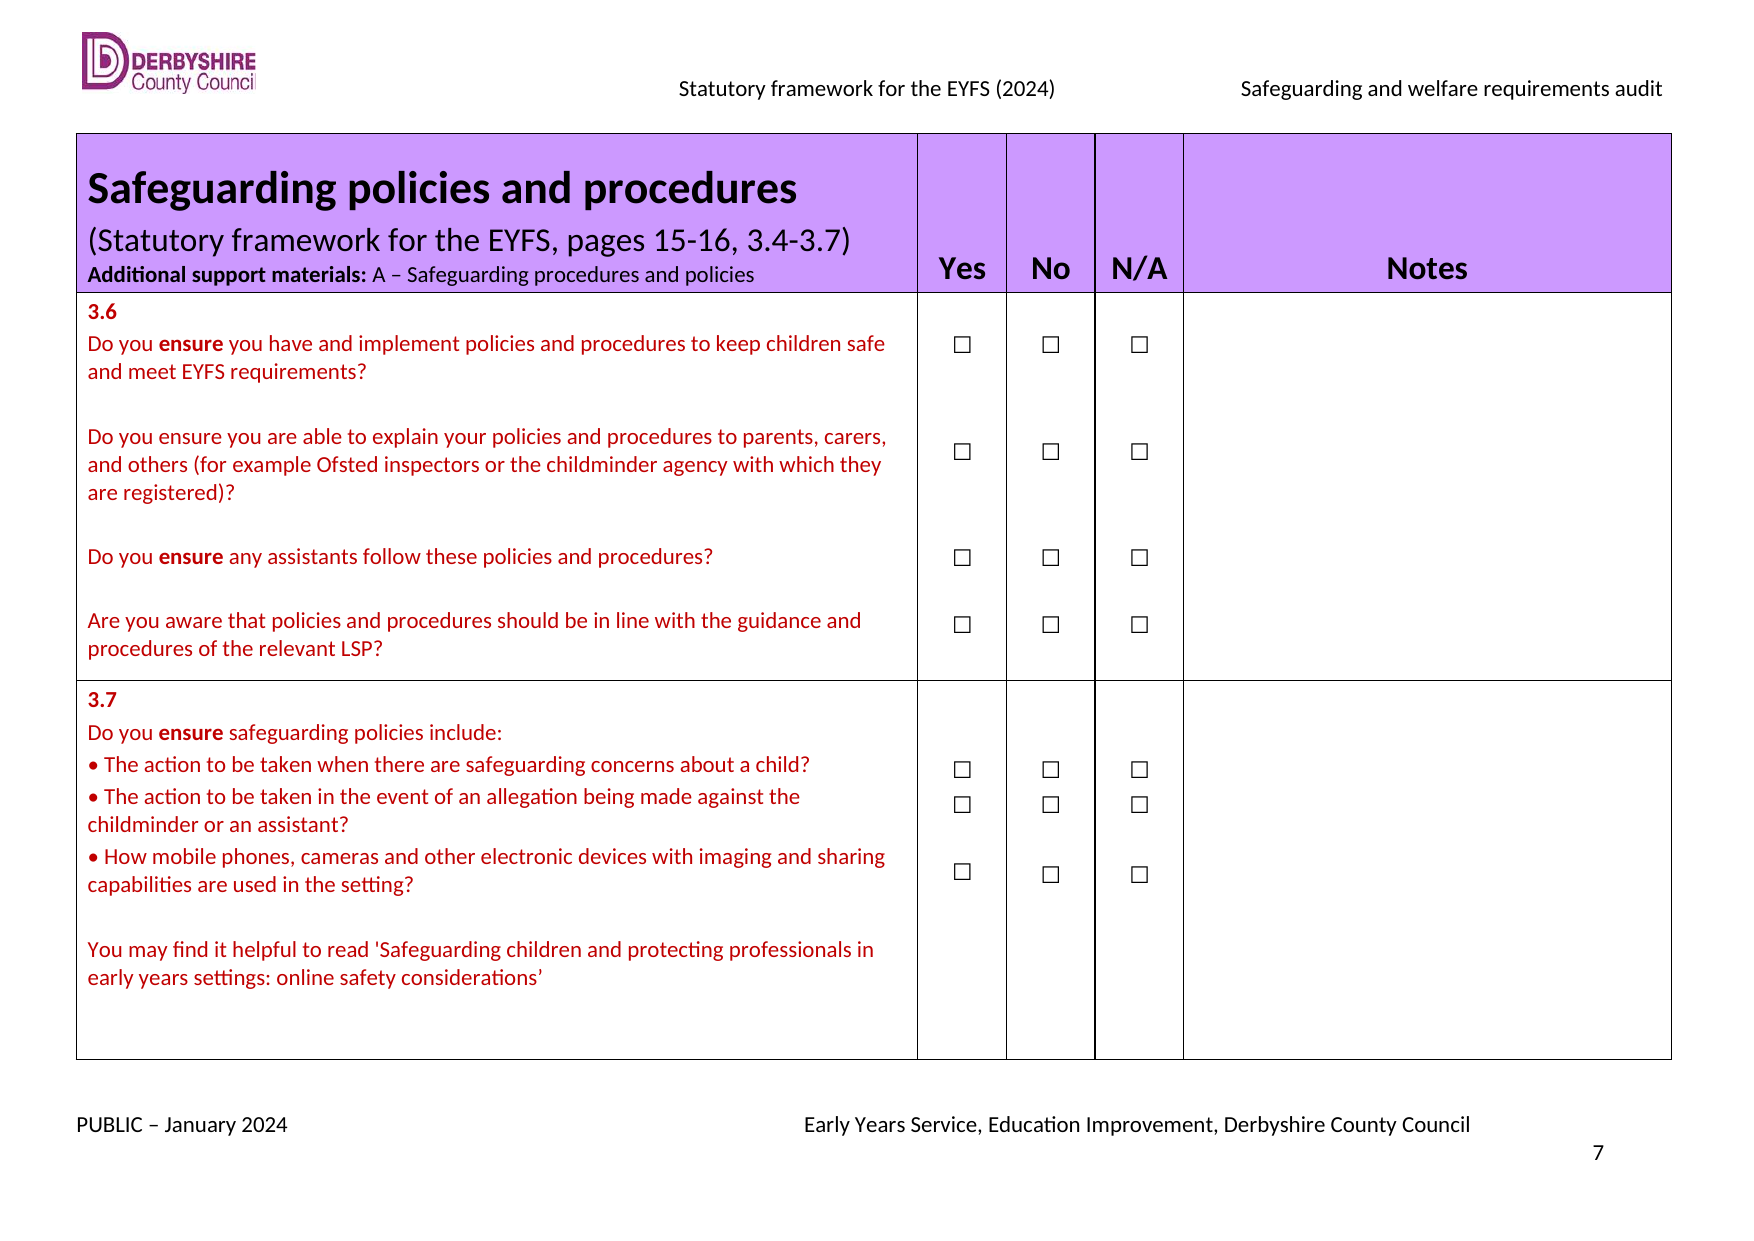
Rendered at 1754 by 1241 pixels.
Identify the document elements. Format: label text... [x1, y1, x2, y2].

table_header Safeguarding policies and procedures (Statutory framework for the EYFS, pages 15-16, 3.4-3.7) Additional support materials: A – Safeguarding procedures and policies [77, 134, 917, 292]
table_cell [1096, 293, 1183, 680]
table_cell [918, 293, 1006, 680]
table_cell [1007, 293, 1094, 680]
table_cell [1184, 681, 1671, 1059]
table_cell [918, 681, 1006, 1059]
table_header Yes [918, 134, 1006, 292]
table_header Notes [1184, 134, 1671, 292]
table_cell [1184, 293, 1671, 680]
picture [82, 32, 256, 94]
table_cell 3.6 Do you ensure you have and implement policies and procedures to keep children safe and meet EYFS requirements? Do you ensure you are able to explain your policies and procedures to parents, carers, and others (for example Ofsted inspectors or the childminder agency with which they are registered)? Do you ensure any assistants follow these policies and procedures? Are you aware that policies and procedures should be in line with the guidance and procedures of the relevant LSP? [77, 293, 917, 680]
table_cell [1096, 681, 1183, 1059]
table_header N/A [1096, 134, 1183, 292]
table_cell [1007, 681, 1094, 1059]
table_header No [1007, 134, 1094, 292]
